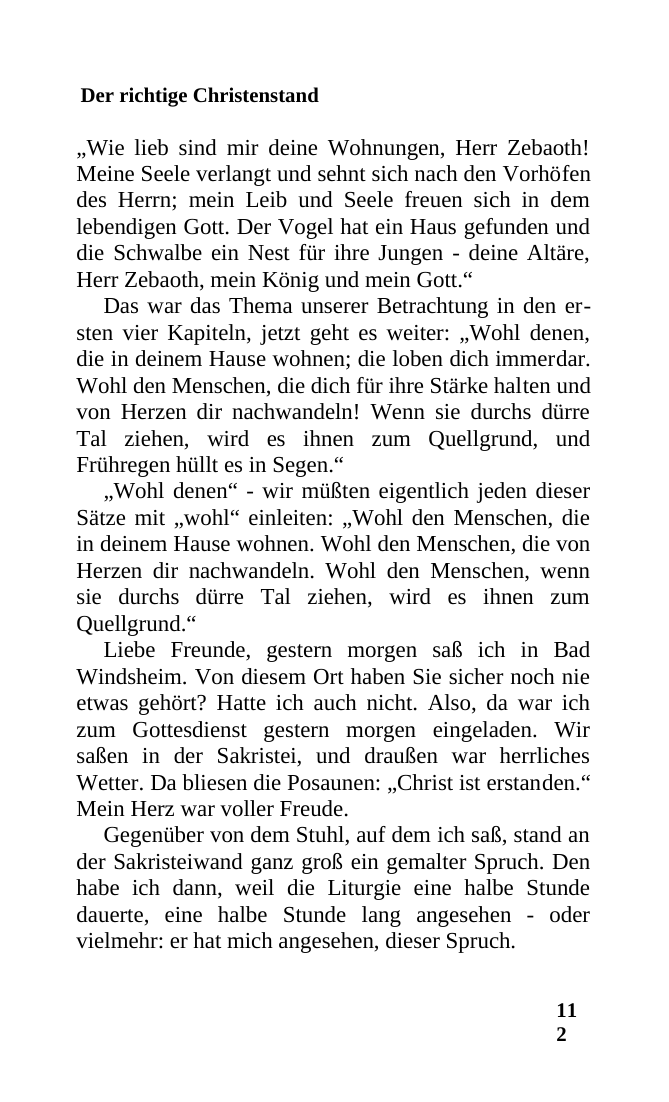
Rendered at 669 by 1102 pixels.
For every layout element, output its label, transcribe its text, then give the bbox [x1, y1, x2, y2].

text Das war das Thema unserer Betrachtung in den ersten vier Kapiteln, jetzt geht es weiter: „Wohl denen, die in deinem Hause wohnen; die loben dich immerdar. Wohl den Menschen, die dich für ihre Stärke halten und von Herzen dir nachwandeln! Wenn sie durchs dürre Tal ziehen, wird es ihnen zum Quellgrund, und Frühregen hüllt es in Segen.“ [76, 292, 591, 478]
text „Wie lieb sind mir deine Wohnungen, Herr Zebaoth! Meine Seele verlangt und sehnt sich nach den Vorhöfen des Herrn; mein Leib und Seele freuen sich in dem lebendigen Gott. Der Vogel hat ein Haus gefunden und die Schwalbe ein Nest für ihre Jungen - deine Altäre, Herr Zebaoth, mein König und mein Gott.“ [76, 134, 591, 292]
text Gegenüber von dem Stuhl, auf dem ich saß, stand an der Sakristeiwand ganz groß ein gemalter Spruch. Den habe ich dann, weil die Liturgie eine halbe Stunde dauerte, eine halbe Stunde lang angesehen - oder vielmehr: er hat mich angesehen, dieser Spruch. [76, 822, 591, 954]
text Liebe Freunde, gestern morgen saß ich in Bad Windsheim. Von diesem Ort haben Sie sicher noch nie etwas gehört? Hatte ich auch nicht. Also, da war ich zum Gottesdienst gestern morgen eingeladen. Wir saßen in der Sakristei, und draußen war herrliches Wetter. Da bliesen die Posaunen: „Christ ist erstanden.“ Mein Herz war voller Freude. [76, 636, 591, 822]
text „Wohl denen“ - wir müßten eigentlich jeden dieser Sätze mit „wohl“ einleiten: „Wohl den Menschen, die in deinem Hause wohnen. Wohl den Menschen, die von Herzen dir nachwandeln. Wohl den Menschen, wenn sie durchs dürre Tal ziehen, wird es ihnen zum Quellgrund.“ [76, 478, 591, 636]
